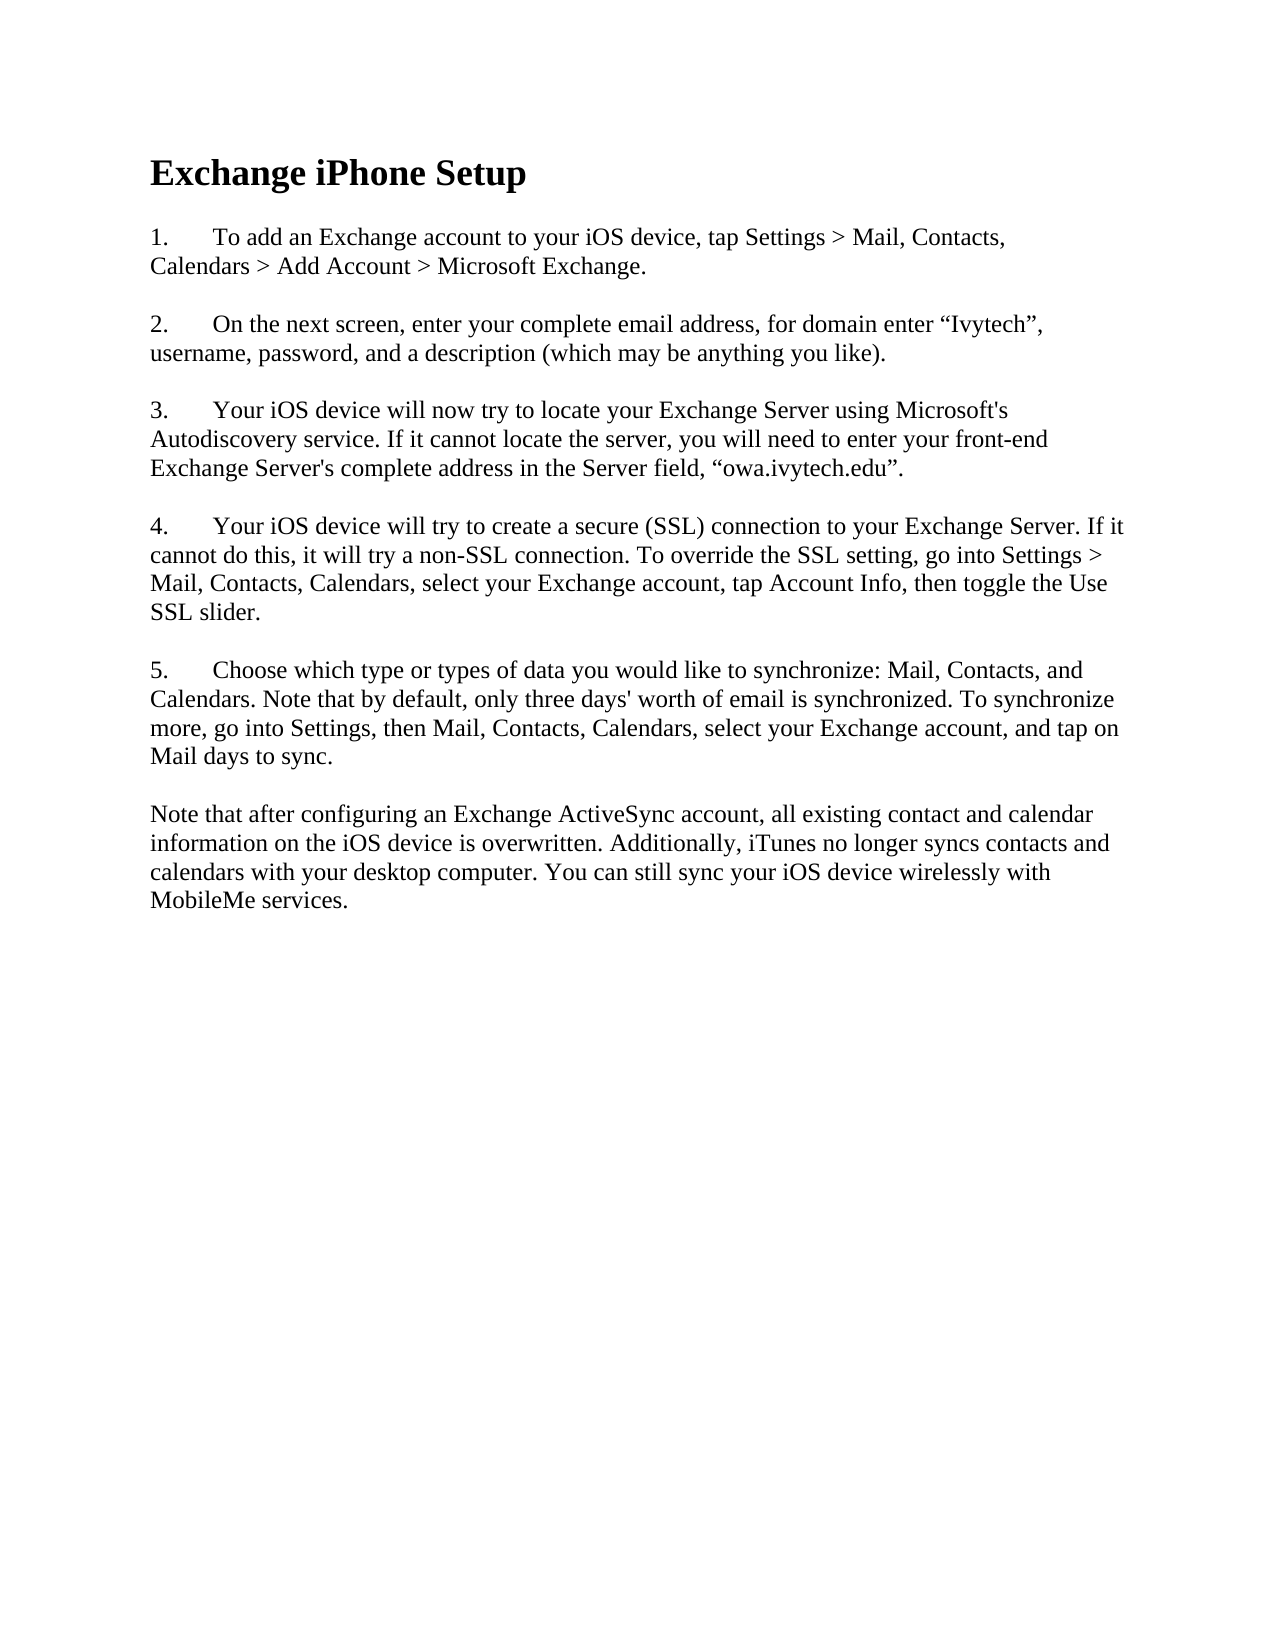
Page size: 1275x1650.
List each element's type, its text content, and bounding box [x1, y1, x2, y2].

text 2. On the next screen, enter your complete email address, for domain enter “Ivytech”, username, password, and a description (which may be anything you like). [150, 309, 1125, 366]
text 4. Your iOS device will try to create a secure (SSL) connection to your Exchange Server. If it cannot do this, it will try a non-SSL connection. To override the SSL setting, go into Settings > Mail, Contacts, Calendars, select your Exchange account, tap Account Info, then toggle the Use SSL slider. [150, 511, 1125, 626]
text Note that after configuring an Exchange ActiveSync account, all existing contact and calendar information on the iOS device is overwritten. Additionally, iTunes no longer syncs contacts and calendars with your desktop computer. You can still sync your iOS device wirelessly with MobileMe services. [150, 799, 1125, 914]
text 3. Your iOS device will now try to locate your Exchange Server using Microsoft's Autodiscovery service. If it cannot locate the server, you will need to enter your front-end Exchange Server's complete address in the Server field, “owa.ivytech.edu”. [150, 396, 1125, 482]
text Exchange iPhone Setup [150, 150, 1125, 193]
text 5. Choose which type or types of data you would like to synchronize: Mail, Contacts, and Calendars. Note that by default, only three days' worth of email is synchronized. To synchronize more, go into Settings, then Mail, Contacts, Calendars, select your Exchange account, and tap on Mail days to sync. [150, 655, 1125, 770]
text 1. To add an Exchange account to your iOS device, tap Settings > Mail, Contacts, Calendars > Add Account > Microsoft Exchange. [150, 222, 1125, 280]
